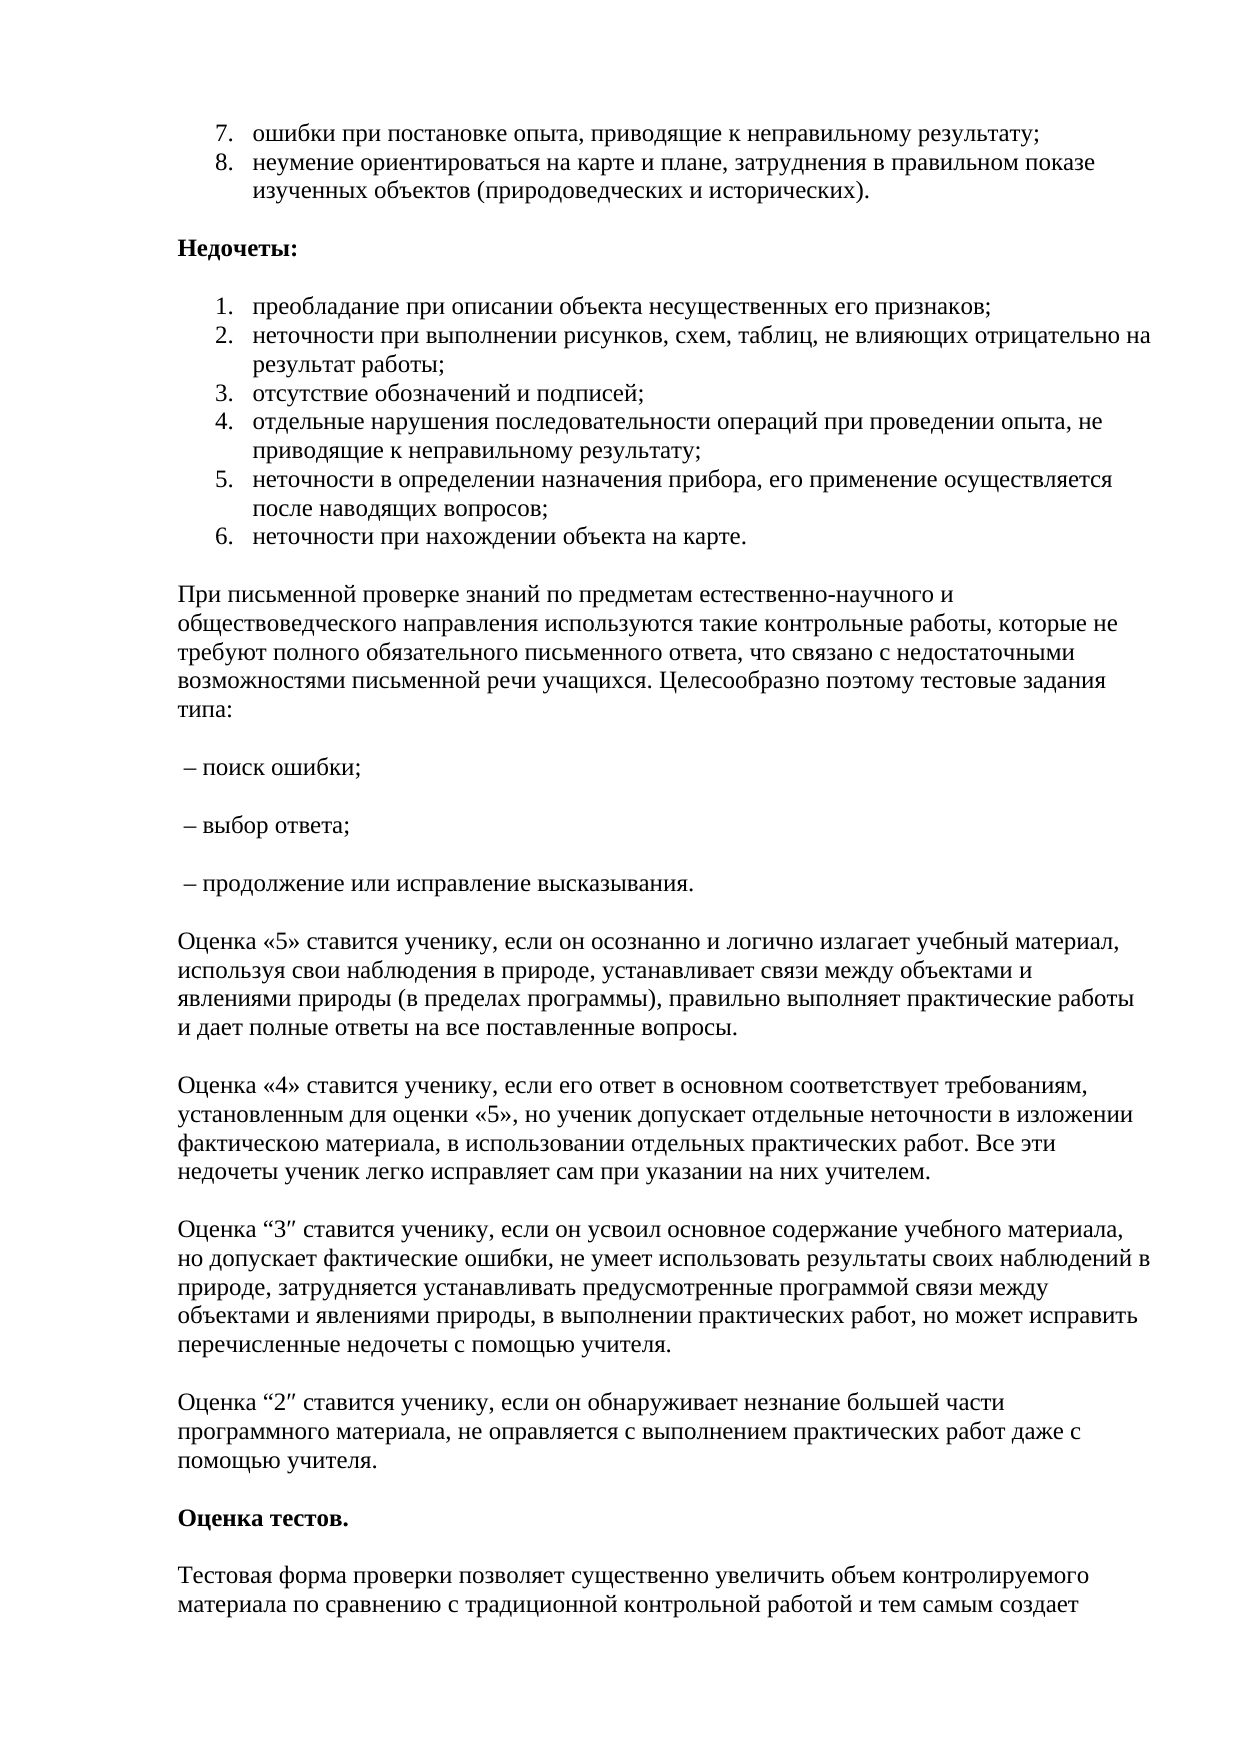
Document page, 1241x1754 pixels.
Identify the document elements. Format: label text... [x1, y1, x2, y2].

text Оценка «5» ставится ученику, если он осознанно и логично излагает учебный материал, используя свои наблюдения в природе, устанавливает связи между объектами и явлениями природы (в пределах программы), правильно выполняет практические работы и дает полные ответы на все поставленные вопросы. [177, 926, 1152, 1041]
text Недочеты: [177, 233, 1152, 262]
list отдельные нарушения последовательности операций при проведении опыта, не приводящие к неправильному результату; [215, 406, 1152, 464]
text – выбор ответа; [177, 810, 1152, 839]
text Оценка “3″ ставится ученику, если он усвоил основное содержание учебного материала, но допускает фактические ошибки, не умеет использовать результаты своих наблюдений в природе, затрудняется устанавливать предусмотренные программой связи между объектами и явлениями природы, в выполнении практических работ, но может исправить перечисленные недочеты с помощью учителя. [177, 1214, 1152, 1358]
text При письменной проверке знаний по предметам естественно-научного и обществоведческого направления используются такие контрольные работы, которые не требуют полного обязательного письменного ответа, что связано с недостаточными возможностями письменной речи учащихся. Целесообразно поэтому тестовые задания типа: [177, 579, 1152, 723]
text – поиск ошибки; [177, 752, 1152, 781]
list неточности при нахождении объекта на карте. [215, 521, 1152, 550]
text Оценка “2″ ставится ученику, если он обнаруживает незнание большей части программного материала, не оправляется с выполнением практических работ даже с помощью учителя. [177, 1387, 1152, 1473]
text Оценка «4» ставится ученику, если его ответ в основном соответствует требованиям, установленным для оценки «5», но ученик допускает отдельные неточности в изложении фактическою материала, в использовании отдельных практических работ. Все эти недочеты ученик легко исправляет сам при указании на них учителем. [177, 1070, 1152, 1185]
text Оценка тестов. [177, 1503, 1152, 1531]
list отсутствие обозначений и подписей; [215, 378, 1152, 406]
list неумение ориентироваться на карте и плане, затруднения в правильном показе изученных объектов (природоведческих и исторических). [215, 147, 1152, 204]
list неточности в определении назначения прибора, его применение осуществляется после наводящих вопросов; [215, 464, 1152, 521]
list преобладание при описании объекта несущественных его признаков; [215, 291, 1152, 320]
text – продолжение или исправление высказывания. [177, 868, 1152, 897]
list ошибки при постановке опыта, приводящие к неправильному результату; [215, 118, 1152, 147]
list неточности при выполнении рисунков, схем, таблиц, не влияющих отрицательно на результат работы; [215, 320, 1152, 378]
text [177, 1561, 1152, 1618]
